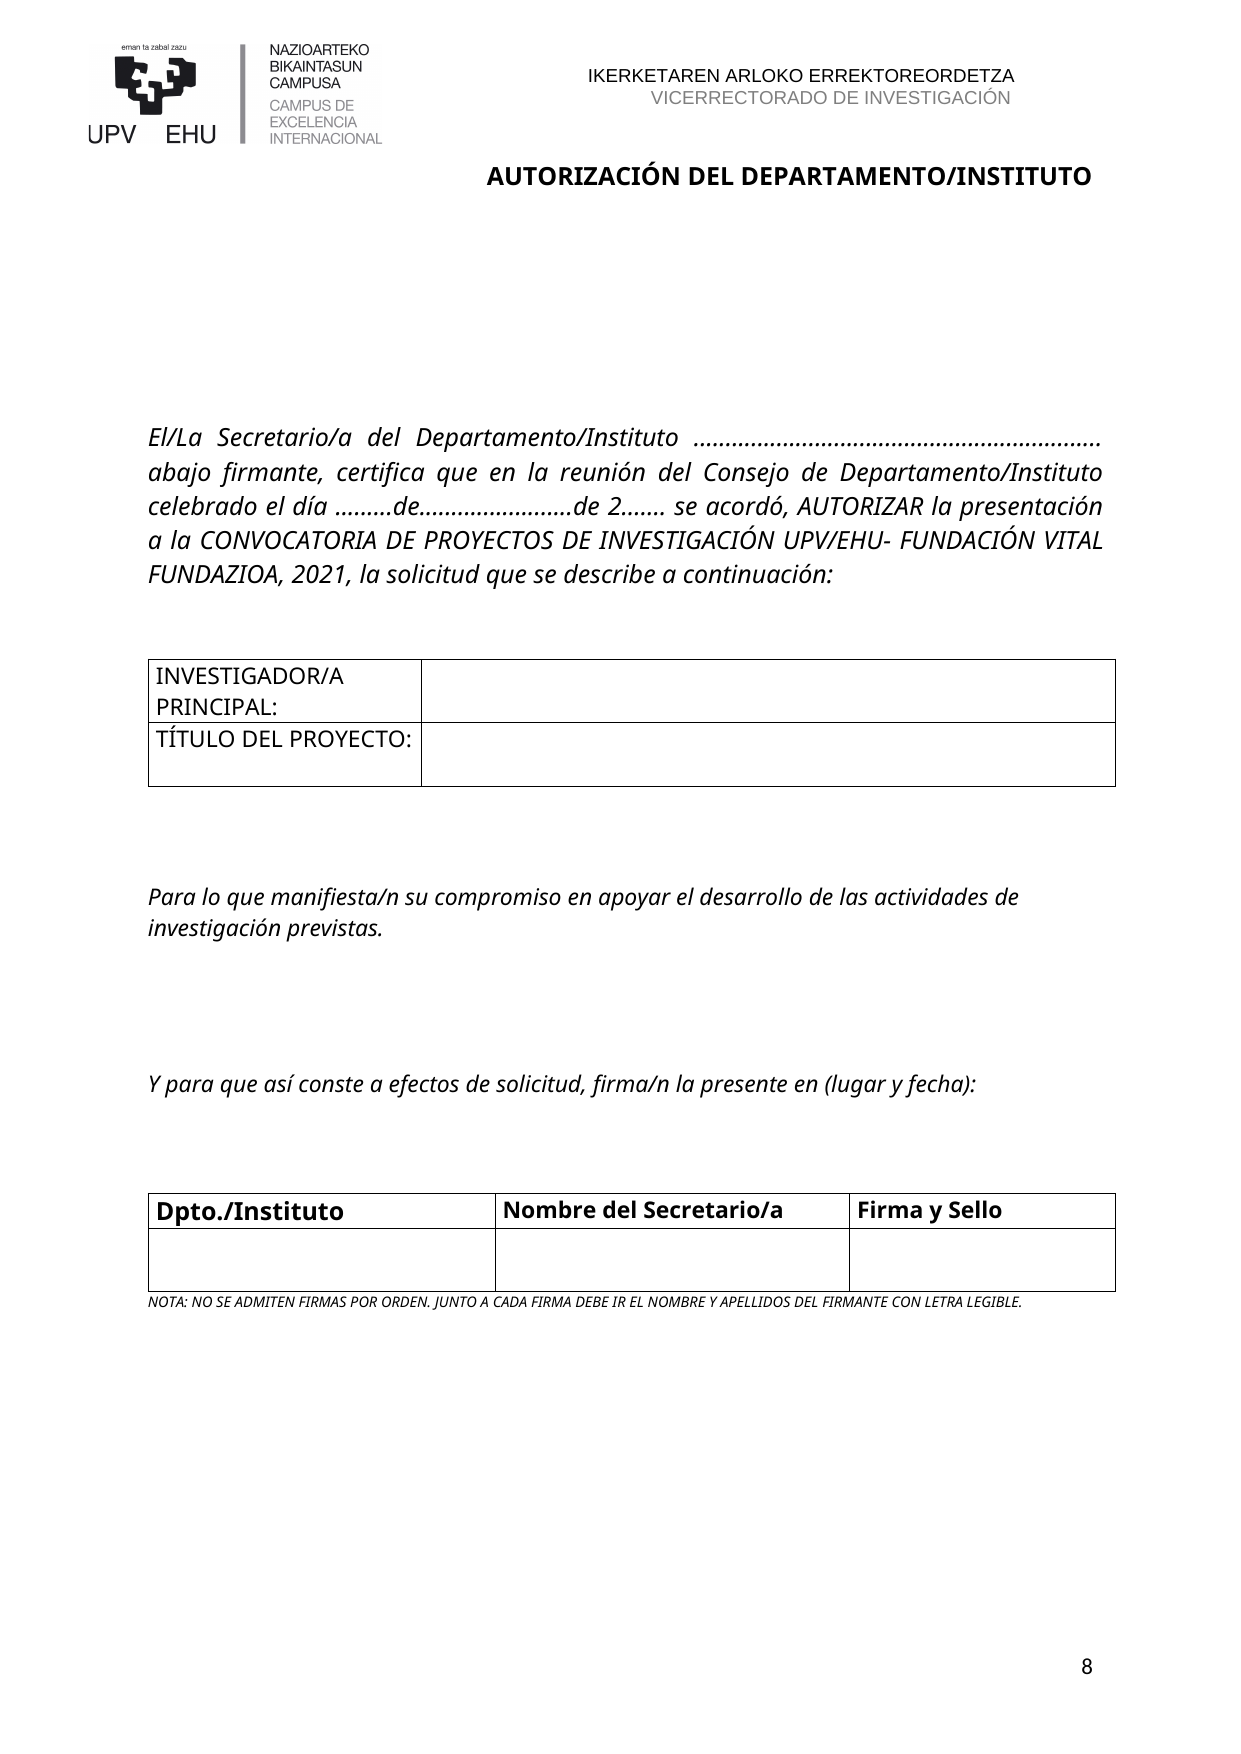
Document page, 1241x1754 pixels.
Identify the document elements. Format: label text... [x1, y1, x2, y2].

table_header Nombre del Secretario/a [496, 1194, 849, 1228]
table_cell [850, 1229, 1115, 1291]
table_cell [496, 1229, 849, 1291]
picture [88, 44, 383, 144]
text AUTORIZACIÓN DEL DEPARTAMENTO/INSTITUTO [148, 159, 1092, 193]
table_header [422, 660, 1115, 722]
text Para lo que manifiesta/n su compromiso en apoyar el desarrollo de las actividades de investigación previstas. [148, 880, 1092, 943]
table_header Dpto./Instituto [149, 1194, 495, 1228]
table_header INVESTIGADOR/A PRINCIPAL: [149, 660, 421, 722]
table_cell [149, 1229, 495, 1291]
table_cell TÍTULO DEL PROYECTO: [149, 723, 421, 786]
table_header Firma y Sello [850, 1194, 1115, 1228]
text El/La Secretario/a del Departamento/Instituto ................................................................ abajo firmante, certifica que en la reunión del Consejo de Departamento/Instituto celebrado el día .........de........................de 2……. se acordó, AUTORIZAR la presentación a la CONVOCATORIA DE PROYECTOS DE INVESTIGACIÓN UPV/EHU- FUNDACIÓN VITAL FUNDAZIOA, 2021, la solicitud que se describe a continuación: [148, 420, 1107, 590]
text NOTA: NO SE ADMITEN FIRMAS POR ORDEN. JUNTO A CADA FIRMA DEBE IR EL NOMBRE Y APELLIDOS DEL FIRMANTE CON LETRA LEGIBLE. [148, 1292, 1092, 1311]
text Y para que así conste a efectos de solicitud, firma/n la presente en (lugar y fecha): [148, 1068, 1092, 1099]
table_cell [422, 723, 1115, 786]
